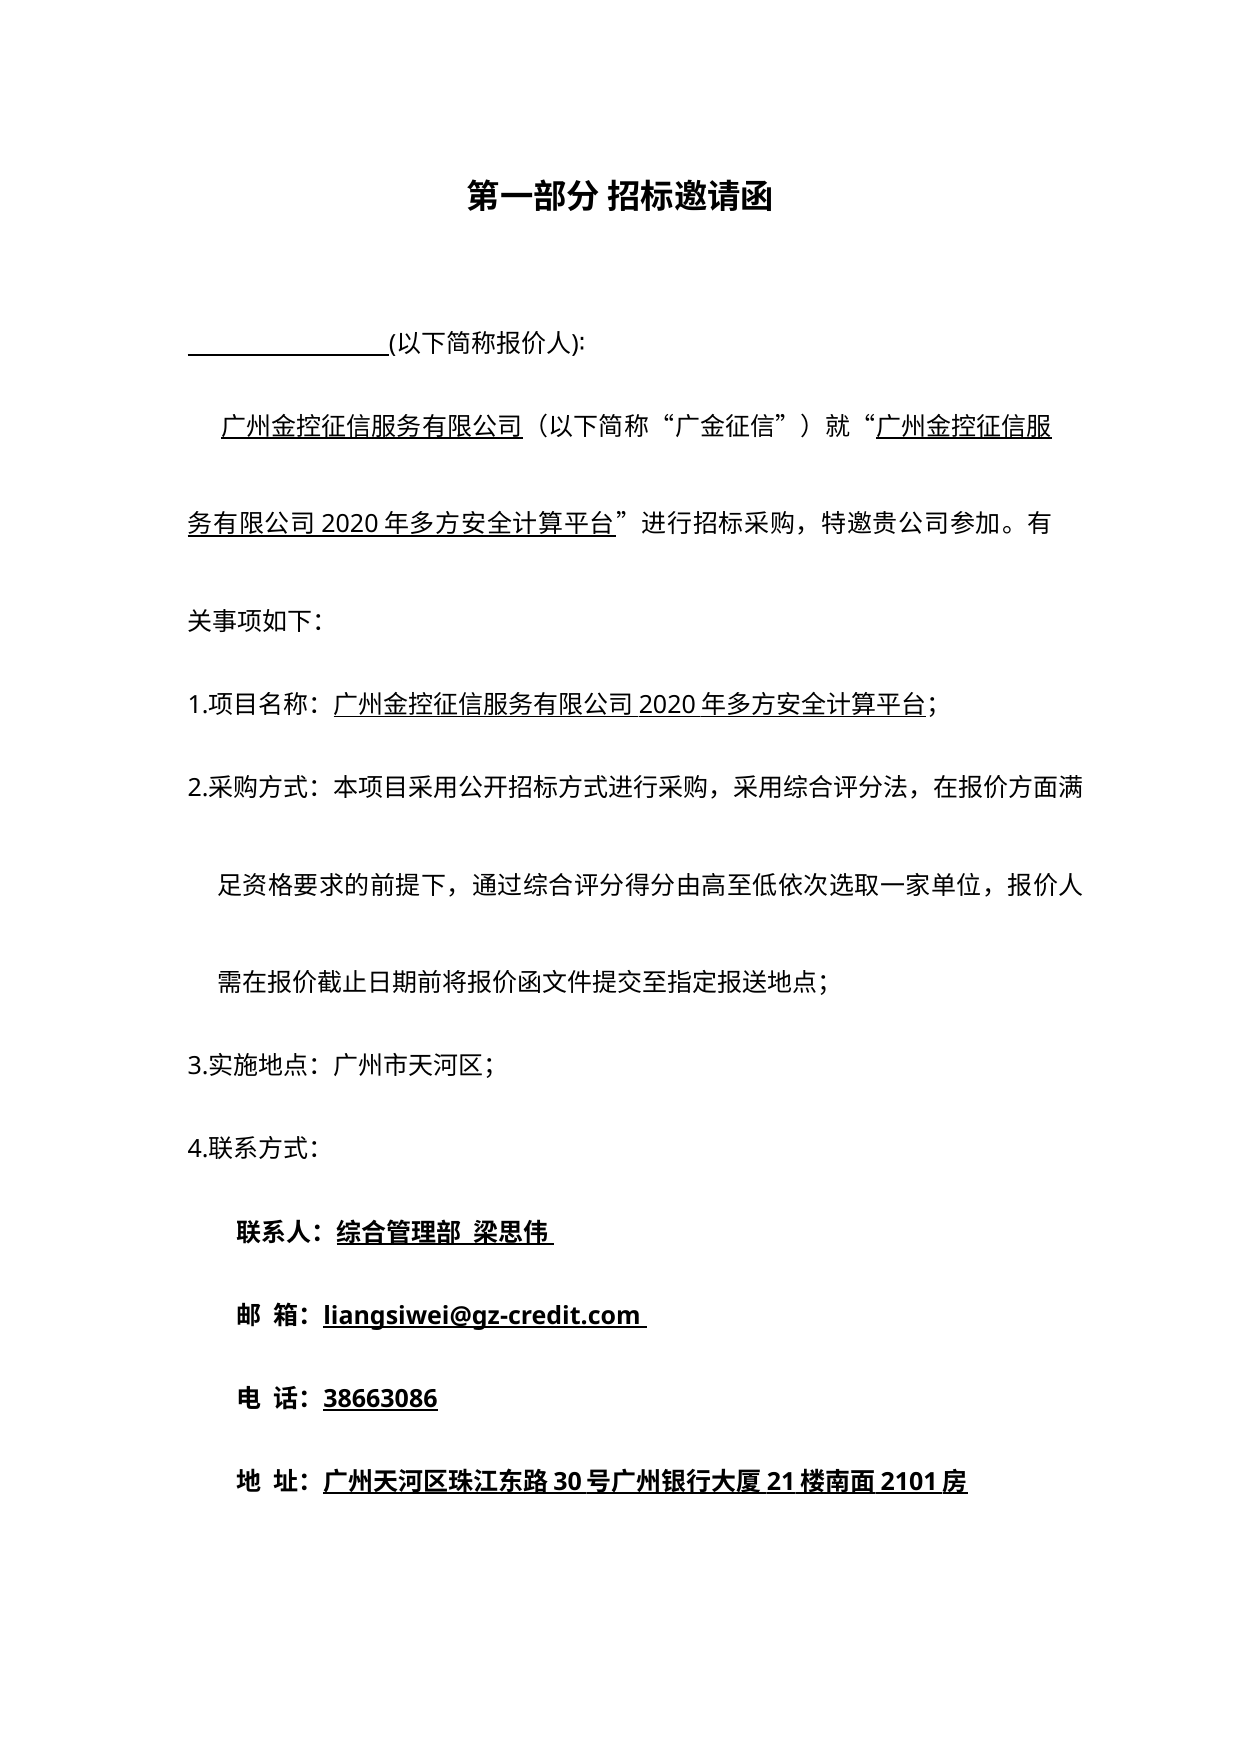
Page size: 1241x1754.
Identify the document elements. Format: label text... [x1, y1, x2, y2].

list 实施地点：广州市天河区； [187, 1031, 1087, 1096]
text (以下简称报价人)∶ [187, 309, 1087, 374]
text 第一部分 招标邀请函 [187, 162, 1053, 227]
text 地 址：广州天河区珠江东路30号广州银行大厦21楼南面2101房 [187, 1447, 1087, 1512]
list 联系方式： [187, 1114, 1087, 1179]
list 项目名称：广州金控征信服务有限公司2020年多方安全计算平台； [187, 670, 1087, 735]
text 联系人：综合管理部 梁思伟 [187, 1198, 1087, 1263]
text 广州金控征信服务有限公司（以下简称“广金征信”）就“广州金控征信服务有限公司2020年多方安全计算平台”进行招标采购，特邀贵公司参加。有关事项如下： [187, 392, 1053, 652]
text 邮 箱：liangsiwei@gz-credit.com [187, 1281, 1087, 1346]
text 电 话：38663086 [187, 1364, 1087, 1429]
list 采购方式：本项目采用公开招标方式进行采购，采用综合评分法，在报价方面满足资格要求的前提下，通过综合评分得分由高至低依次选取一家单位，报价人需在报价截止日期前将报价函文件提交至指定报送地点； [187, 753, 1087, 1013]
